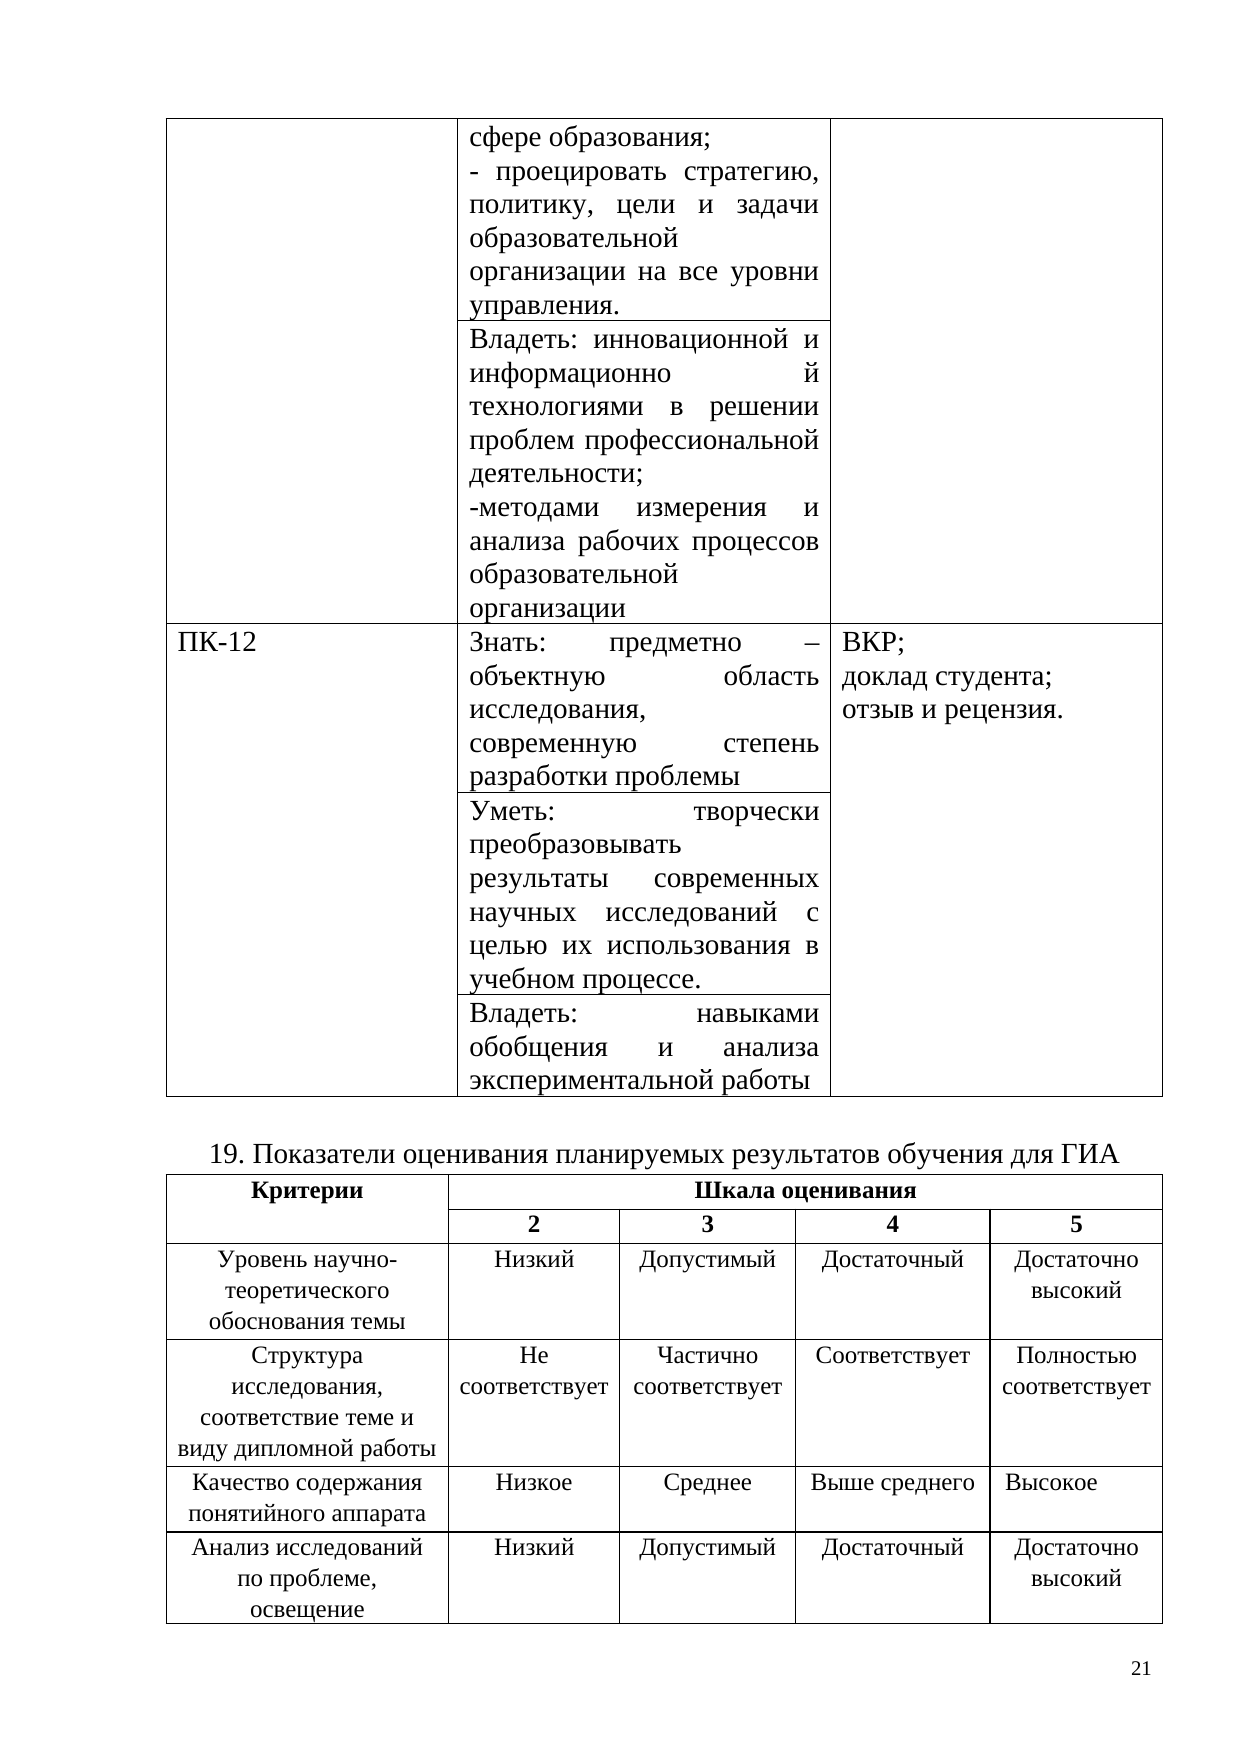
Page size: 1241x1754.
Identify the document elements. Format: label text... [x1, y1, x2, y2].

table_cell Соответствует [796, 1340, 989, 1466]
table_cell Низкое [449, 1467, 619, 1531]
table_cell Низкий [449, 1244, 619, 1339]
table_cell ВКР; доклад студента; отзыв и рецензия. [831, 624, 1162, 1096]
table_cell 3 [620, 1210, 795, 1243]
table_cell Частично соответствует [620, 1340, 795, 1466]
table_cell Среднее [620, 1467, 795, 1531]
table_cell Владеть: инновационной и информационно й технологиями в решении проблем профессиональной деятельности; -методами измерения и анализа рабочих процессов образовательной организации [458, 321, 830, 623]
table_cell Низкий [449, 1533, 619, 1623]
table_cell Владеть: навыками обобщения и анализа экспериментальной работы [458, 995, 830, 1096]
table_header Критерии [167, 1175, 448, 1243]
table_cell Не соответствует [449, 1340, 619, 1466]
table_header Шкала оценивания [449, 1175, 1162, 1208]
table_cell Знать: предметно – объектную область исследования, современную степень разработки проблемы [458, 624, 830, 792]
text 19. Показатели оценивания планируемых результатов обучения для ГИА [177, 1136, 1152, 1169]
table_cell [458, 119, 830, 320]
table_cell Качество содержания понятийного аппарата [167, 1467, 448, 1531]
table_cell Высокое [991, 1467, 1162, 1531]
table_cell 4 [796, 1210, 989, 1243]
table_cell ПК-12 [167, 624, 457, 1096]
table_cell Структура исследования, соответствие теме и виду дипломной работы [167, 1340, 448, 1466]
table_cell Полностью соответствует [991, 1340, 1162, 1466]
table_cell Уметь: творчески преобразовывать результаты современных научных исследований с целью их использования в учебном процессе. [458, 793, 830, 994]
table_cell Достаточно высокий [991, 1533, 1162, 1623]
table_cell Допустимый [620, 1244, 795, 1339]
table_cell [167, 1533, 448, 1623]
table_cell Достаточный [796, 1533, 989, 1623]
table_cell 5 [991, 1210, 1162, 1243]
table_cell Достаточно высокий [991, 1244, 1162, 1339]
table_cell Допустимый [620, 1533, 795, 1623]
table_cell Достаточный [796, 1244, 989, 1339]
table_cell Выше среднего [796, 1467, 989, 1531]
table_cell 2 [449, 1210, 619, 1243]
table_cell Уровень научно-теоретического обоснования темы [167, 1244, 448, 1339]
